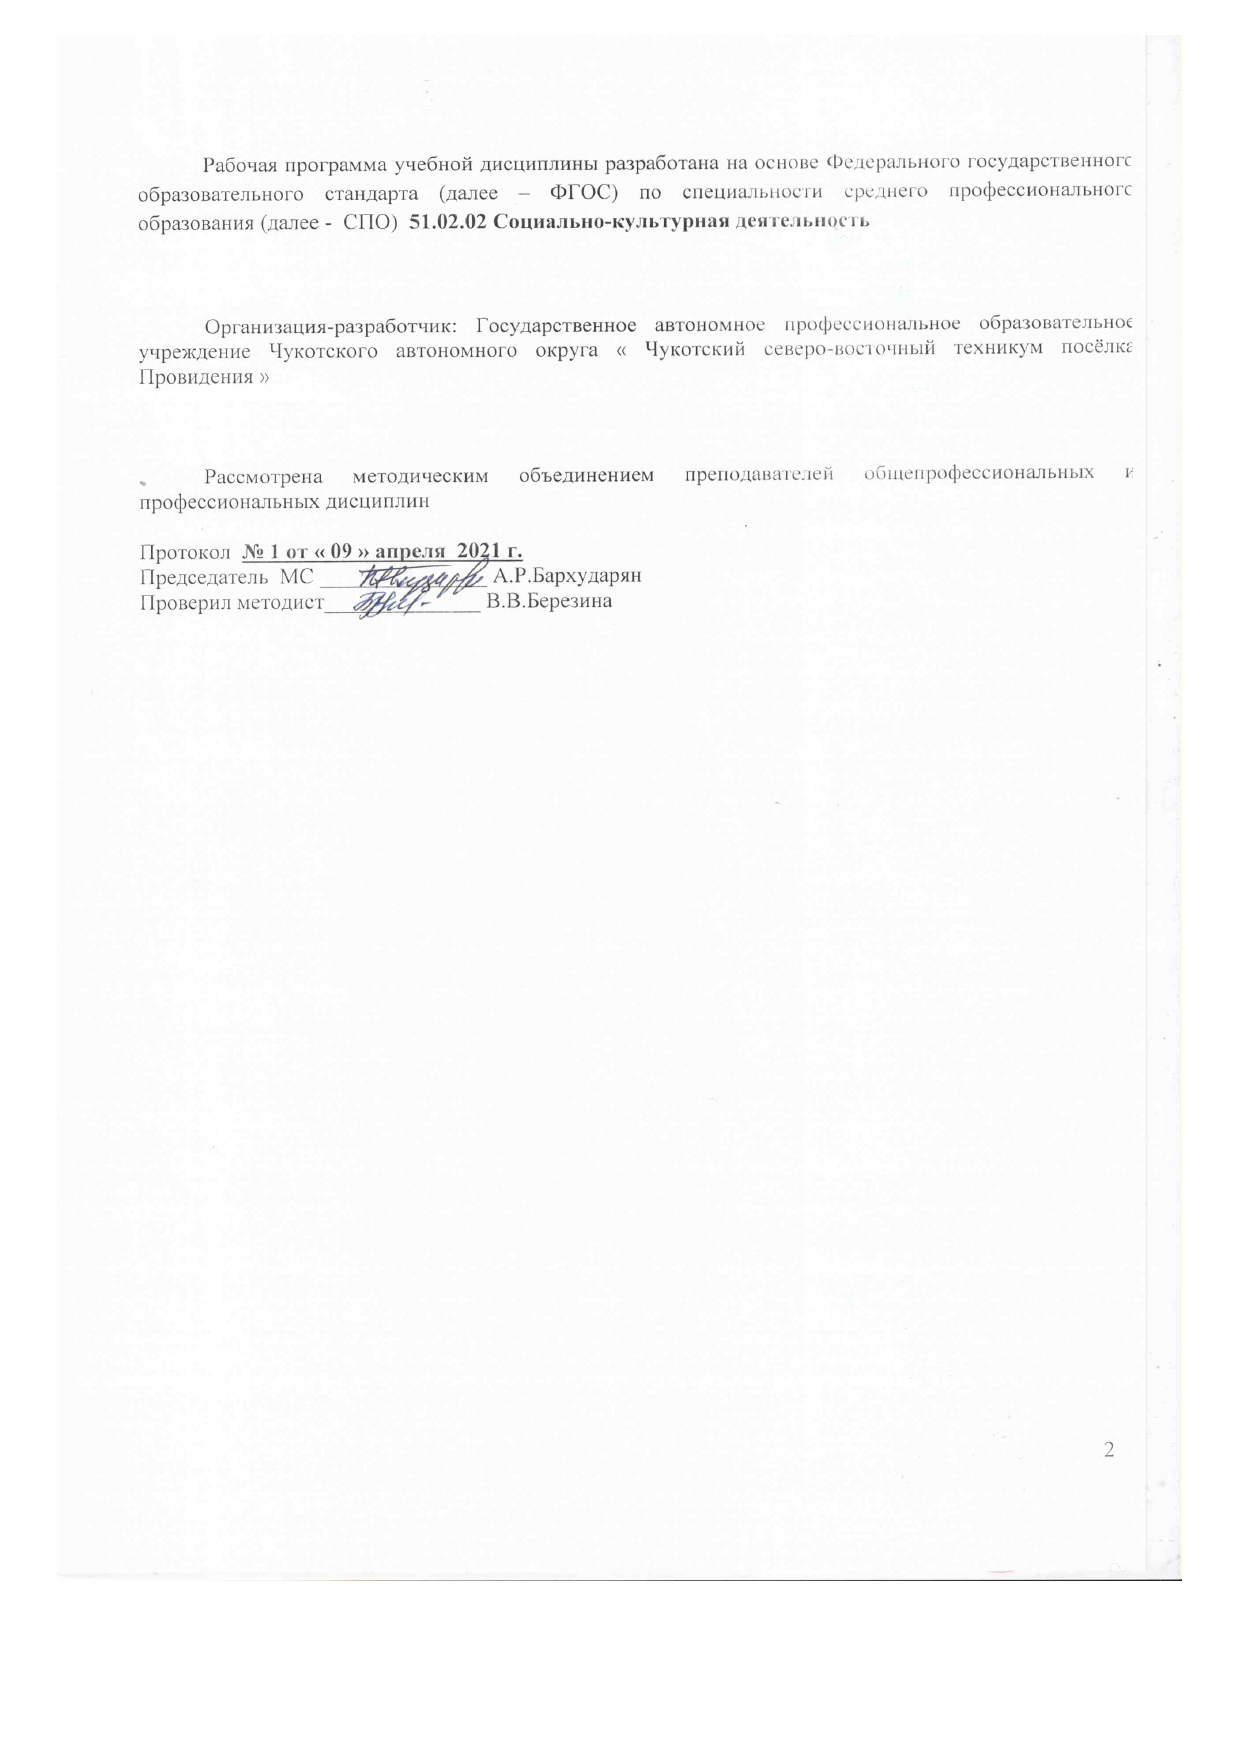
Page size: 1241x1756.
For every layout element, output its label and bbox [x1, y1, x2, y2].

picture [56, 35, 1182, 1582]
